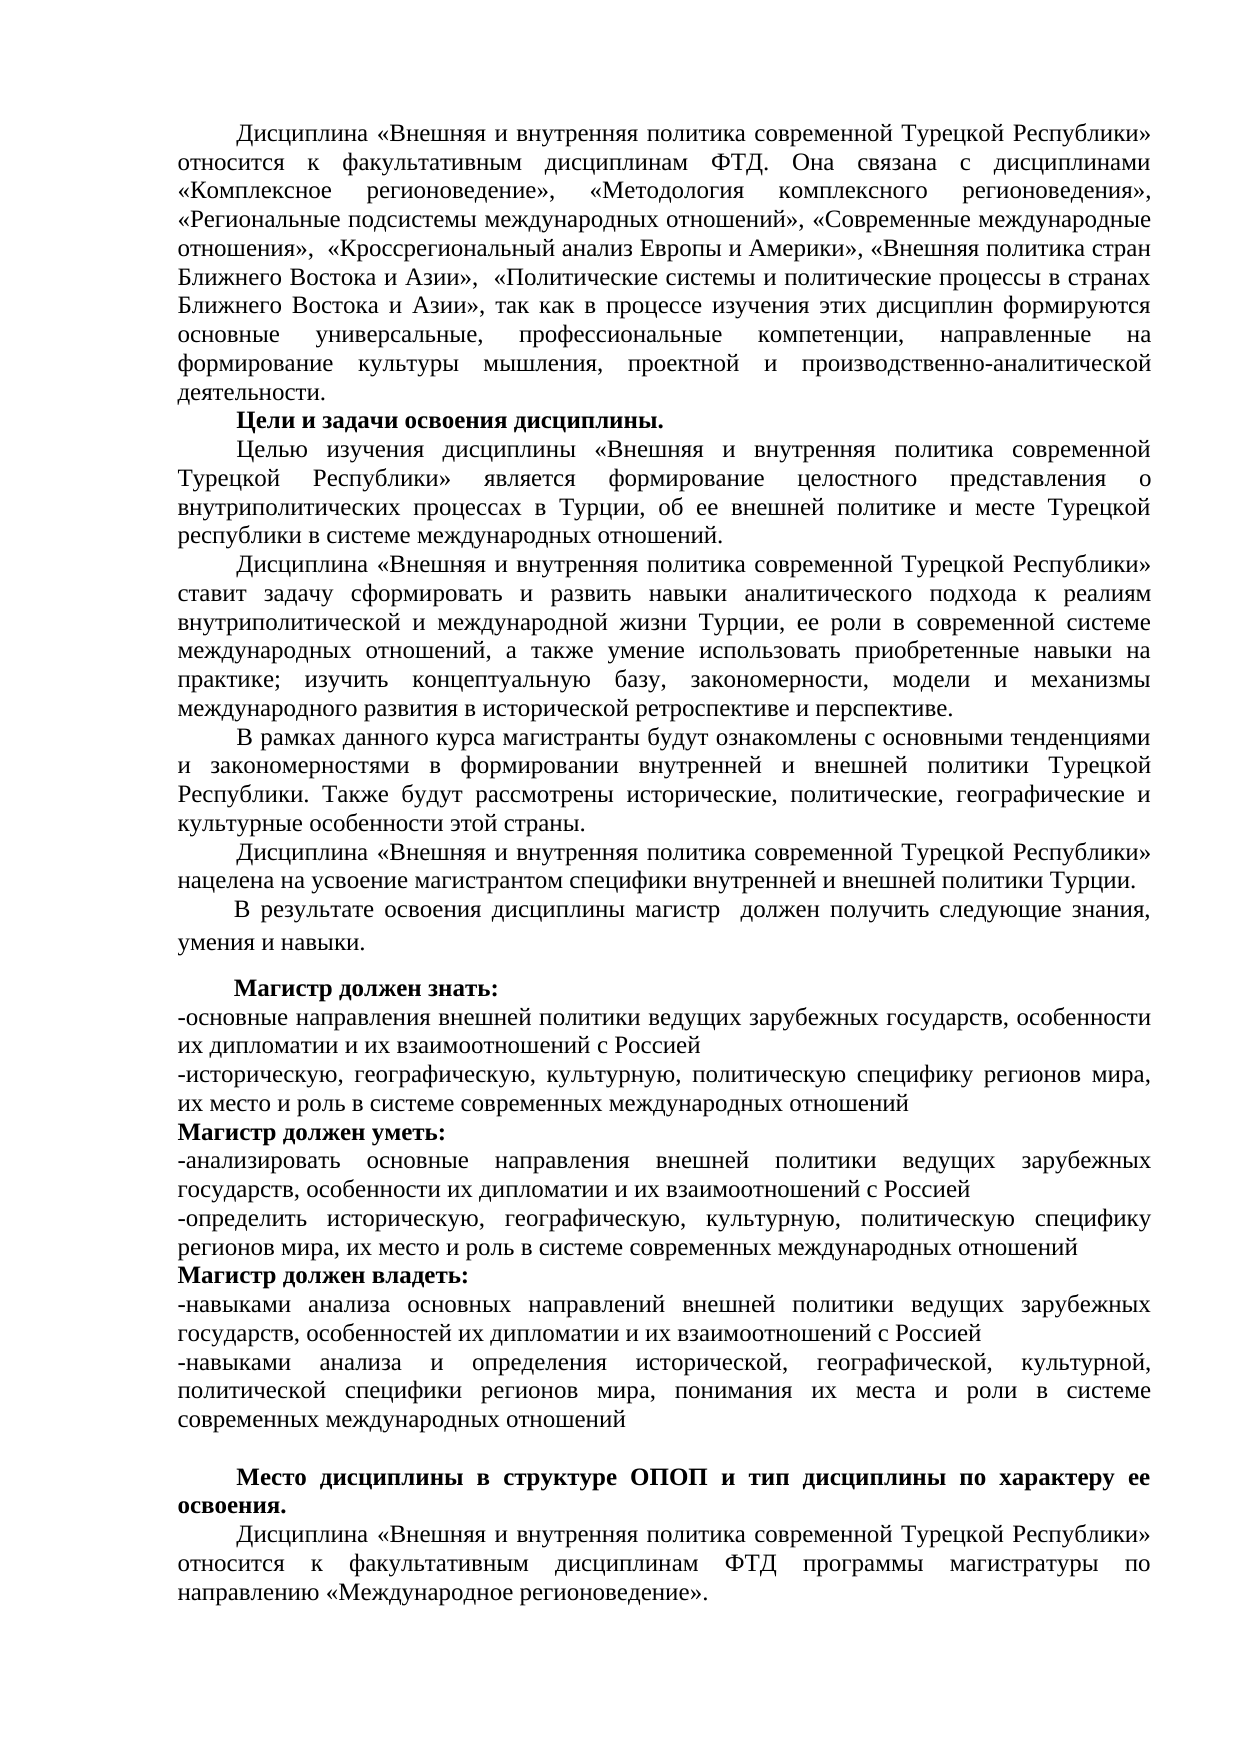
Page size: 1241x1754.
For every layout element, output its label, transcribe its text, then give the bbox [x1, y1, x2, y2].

text Дисциплина «Внешняя и внутренняя политика современной Турецкой Республики» ставит задачу сформировать и развить навыки аналитического подхода к реалиям внутриполитической и международной жизни Турции, ее роли в современной системе международных отношений, а также умение использовать приобретенные навыки на практике; изучить концептуальную базу, закономерности, модели и механизмы международного развития в исторической ретроспективе и перспективе. [177, 549, 1152, 722]
text Магистр должен уметь: [177, 1117, 1152, 1145]
text -навыками анализа основных направлений внешней политики ведущих зарубежных государств, особенностей их дипломатии и их взаимоотношений с Россией [177, 1289, 1152, 1347]
text Магистр должен знать: [177, 973, 1152, 1002]
text Магистр должен владеть: [177, 1260, 1152, 1289]
text Место дисциплины в структуре ОПОП и тип дисциплины по характеру ее освоения. [177, 1462, 1152, 1519]
text -анализировать основные направления внешней политики ведущих зарубежных государств, особенности их дипломатии и их взаимоотношений с Россией [177, 1145, 1152, 1203]
text -навыками анализа и определения исторической, географической, культурной, политической специфики регионов мира, понимания их места и роли в системе современных международных отношений [177, 1347, 1152, 1433]
text -историческую, географическую, культурную, политическую специфику регионов мира, их место и роль в системе современных международных отношений [177, 1059, 1152, 1117]
text Дисциплина «Внешняя и внутренняя политика современной Турецкой Республики» относится к факультативным дисциплинам ФТД программы магистратуры по направлению «Международное регионоведение». [177, 1519, 1152, 1605]
text Целью изучения дисциплины «Внешняя и внутренняя политика современной Турецкой Республики» является формирование целостного представления о внутриполитических процессах в Турции, об ее внешней политике и месте Турецкой республики в системе международных отношений. [177, 434, 1152, 549]
text -определить историческую, географическую, культурную, политическую специфику регионов мира, их место и роль в системе современных международных отношений [177, 1203, 1152, 1260]
text В рамках данного курса магистранты будут ознакомлены с основными тенденциями и закономерностями в формировании внутренней и внешней политики Турецкой Республики. Также будут рассмотрены исторические, политические, географические и культурные особенности этой страны. [177, 722, 1152, 837]
text -основные направления внешней политики ведущих зарубежных государств, особенности их дипломатии и их взаимоотношений с Россией [177, 1002, 1152, 1059]
text Дисциплина «Внешняя и внутренняя политика современной Турецкой Республики» относится к факультативным дисциплинам ФТД. Она связана с дисциплинами «Комплексное регионоведение», «Методология комплексного регионоведения», «Региональные подсистемы международных отношений», «Современные международные отношения», «Кроссрегиональный анализ Европы и Америки», «Внешняя политика стран Ближнего Востока и Азии», «Политические системы и политические процессы в странах Ближнего Востока и Азии», так как в процессе изучения этих дисциплин формируются основные универсальные, профессиональные компетенции, направленные на формирование культуры мышления, проектной и производственно-аналитической деятельности. [177, 118, 1152, 406]
text Дисциплина «Внешняя и внутренняя политика современной Турецкой Республики» нацелена на усвоение магистрантом специфики внутренней и внешней политики Турции. [177, 837, 1152, 894]
text Цели и задачи освоения дисциплины. [177, 406, 1152, 434]
text В результате освоения дисциплины магистр должен получить следующие знания, умения и навыки. [177, 894, 1152, 956]
